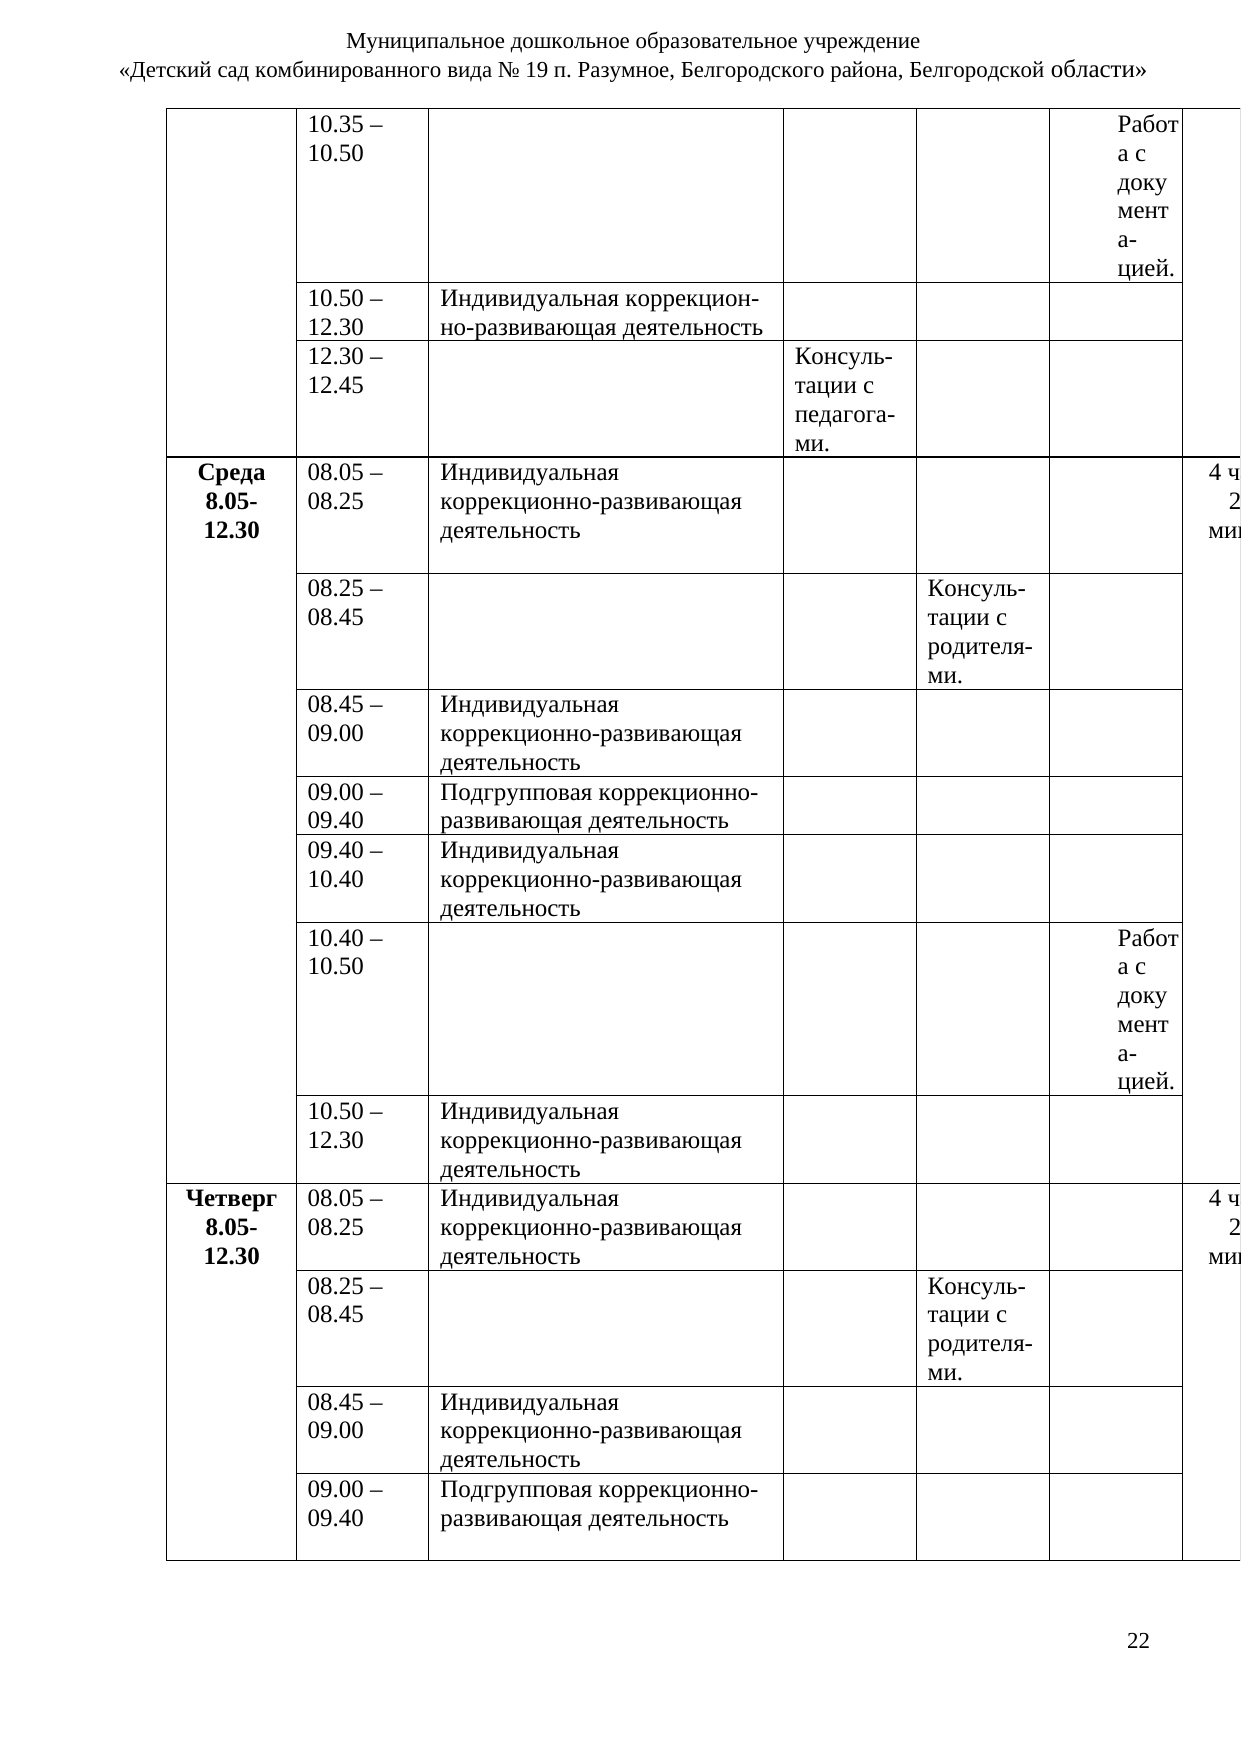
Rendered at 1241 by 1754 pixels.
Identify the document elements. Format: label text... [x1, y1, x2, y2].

table_cell [429, 109, 783, 282]
table_cell [784, 835, 916, 922]
table_cell 08.05 – 08.25 [297, 458, 428, 572]
table_cell Четверг 8.05-12.30 [167, 1184, 296, 1560]
table_cell Среда 8.05-12.30 [167, 458, 296, 1182]
table_cell [784, 1387, 916, 1473]
table_cell Индивидуальная коррекционно-развивающая деятельность [429, 1184, 783, 1270]
table_cell [917, 283, 1049, 340]
table_cell Консуль-тации с педагога-ми. [784, 341, 916, 456]
table_cell Подгрупповая коррекционно-развивающая деятельность [429, 777, 783, 834]
table_cell [1050, 835, 1182, 922]
table_cell [784, 1184, 916, 1270]
table_cell [1050, 1096, 1182, 1182]
table_cell [784, 283, 916, 340]
table_cell 10.35 – 10.50 [297, 109, 428, 282]
table_cell [784, 923, 916, 1095]
table_cell 10.40 – 10.50 [297, 923, 428, 1095]
table_cell 08.05 – 08.25 [297, 1184, 428, 1270]
table_cell [1050, 574, 1182, 688]
table_cell [1050, 1271, 1182, 1386]
table_cell 4 часа 25 минут [1183, 1184, 1240, 1560]
table_cell 08.25 – 08.45 [297, 574, 428, 688]
table_cell [784, 777, 916, 834]
table_cell [917, 777, 1049, 834]
table_cell 10.50 – 12.30 [297, 1096, 428, 1182]
table_cell [784, 690, 916, 776]
table_cell 09.00 – 09.40 [297, 777, 428, 834]
table_cell [917, 1474, 1049, 1560]
table_cell [784, 574, 916, 688]
table_cell [917, 1184, 1049, 1270]
table_cell [917, 690, 1049, 776]
table_cell 4 часа 25 минут [1183, 458, 1240, 1182]
table_cell [429, 574, 783, 688]
table_cell [429, 923, 783, 1095]
table_cell [429, 1271, 783, 1386]
table_cell [784, 1271, 916, 1386]
table_cell [1050, 690, 1182, 776]
table_cell Консуль-тации с родителя-ми. [917, 574, 1049, 688]
table_cell [1050, 458, 1182, 572]
table_cell [917, 1096, 1049, 1182]
table_cell [1050, 283, 1182, 340]
table_cell 08.45 – 09.00 [297, 690, 428, 776]
table_cell 08.45 – 09.00 [297, 1387, 428, 1473]
table_cell [1050, 1184, 1182, 1270]
table_cell 09.00 – 09.40 [297, 1474, 428, 1560]
table_cell [917, 109, 1049, 282]
table_cell [429, 341, 783, 456]
table_cell Индивидуальная коррекционно-развивающая деятельность [429, 690, 783, 776]
table_cell 12.30 – 12.45 [297, 341, 428, 456]
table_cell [429, 1387, 783, 1473]
table_cell [784, 1474, 916, 1560]
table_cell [429, 283, 783, 340]
table_cell [784, 1096, 916, 1182]
table_cell Индивидуальная коррекционно-развивающая деятельность [429, 1096, 783, 1182]
table_cell 08.25 – 08.45 [297, 1271, 428, 1386]
table_cell [784, 458, 916, 572]
table_cell [917, 835, 1049, 922]
table_cell [917, 341, 1049, 456]
table_cell [917, 458, 1049, 572]
table_cell [784, 109, 916, 282]
table_cell Консуль-тации с родителя-ми. [917, 1271, 1049, 1386]
table_cell [917, 923, 1049, 1095]
table_cell [1050, 1387, 1182, 1473]
table_cell [1050, 777, 1182, 834]
table_cell 10.50 – 12.30 [297, 283, 428, 340]
table_cell Работа с документацией. [1050, 109, 1182, 282]
table_cell Подгрупповая коррекционно-развивающая деятельность [429, 1474, 783, 1560]
table_cell [917, 1387, 1049, 1473]
table_cell 09.40 – 10.40 [297, 835, 428, 922]
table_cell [429, 458, 783, 572]
table_cell Работа с документацией. [1050, 923, 1182, 1095]
table_cell [1050, 341, 1182, 456]
table_cell [1050, 1474, 1182, 1560]
table_cell Индивидуальная коррекционно-развивающая деятельность [429, 835, 783, 922]
